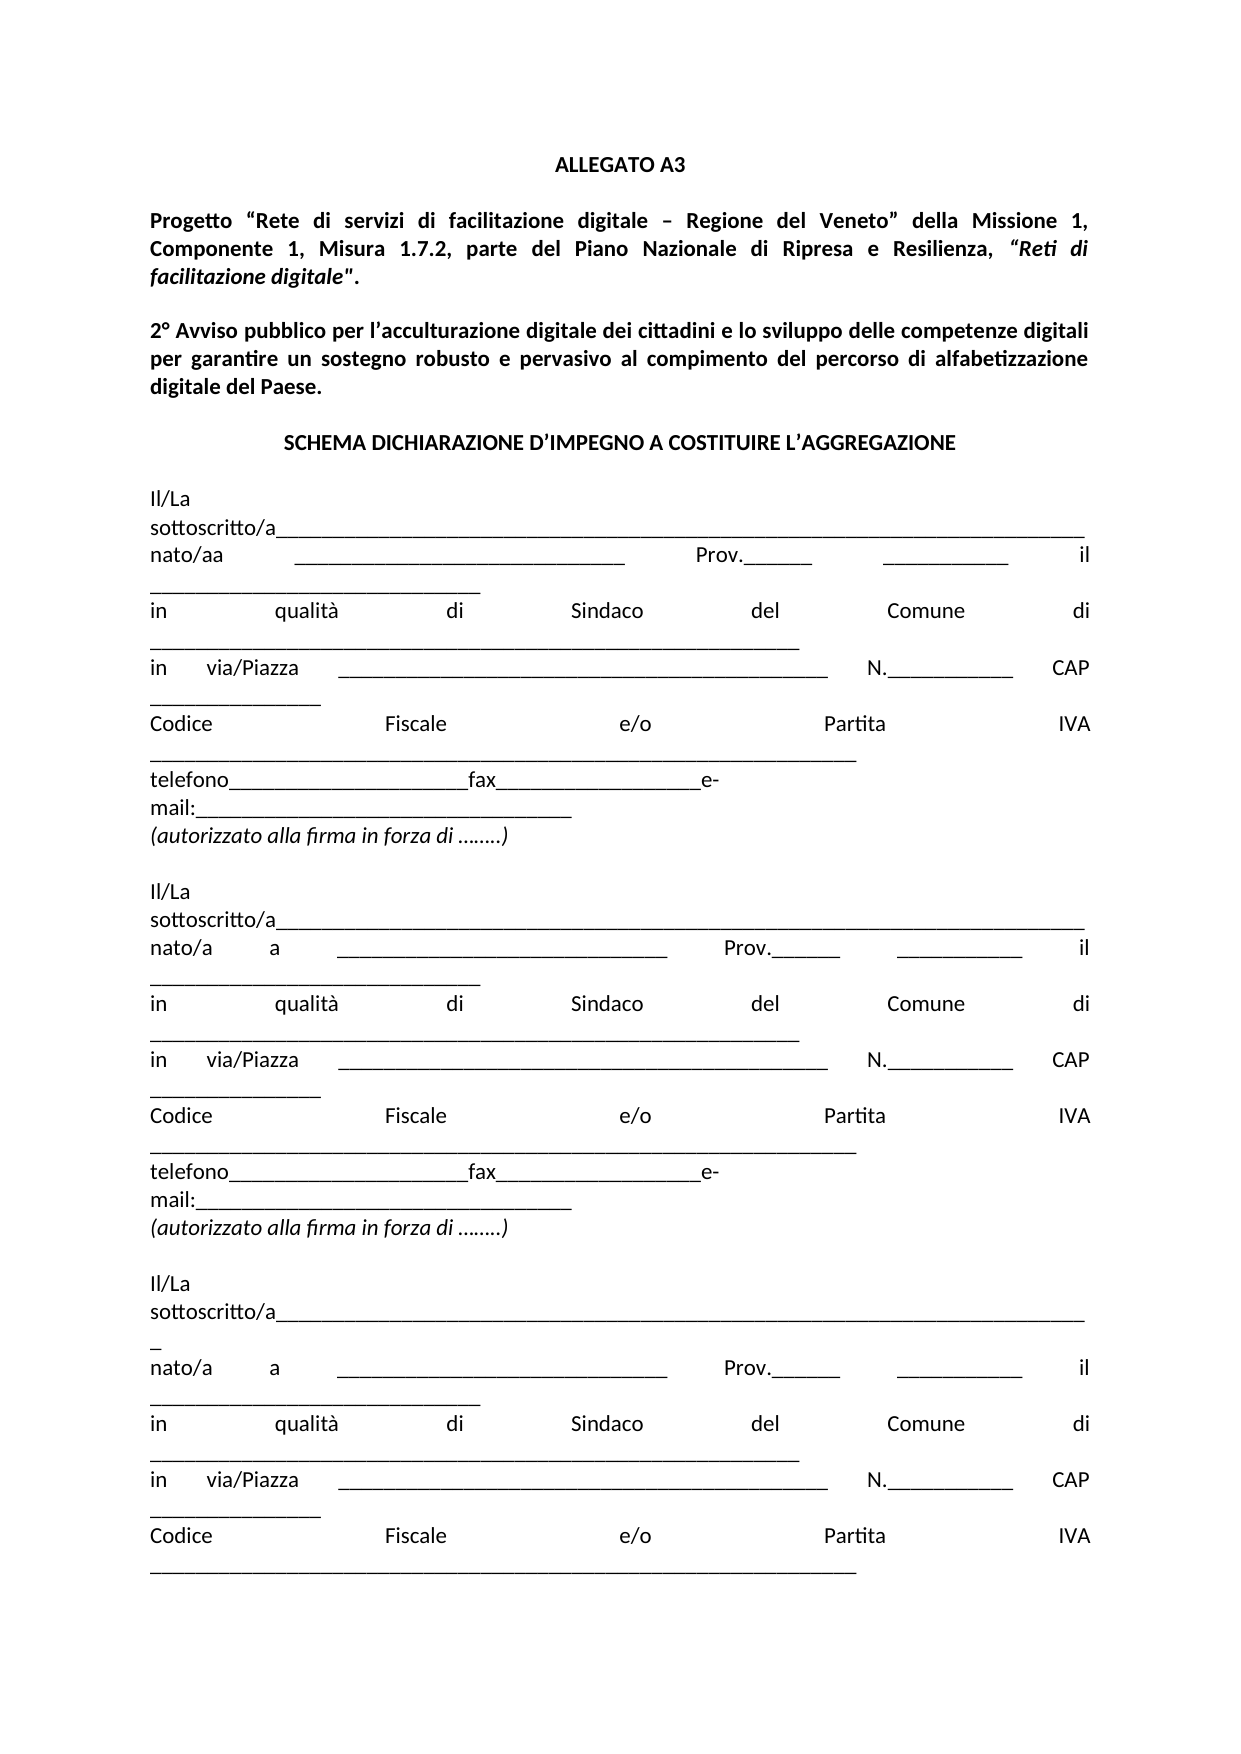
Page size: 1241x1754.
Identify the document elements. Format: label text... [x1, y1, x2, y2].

text Il/La sottoscritto/a_______________________________________________________________________ [150, 877, 1091, 933]
text Il/La sottoscritto/a________________________________________________________________________ [150, 1269, 1091, 1353]
text (autorizzato alla firma in forza di ……..) [150, 821, 1090, 849]
text nato/a a _____________________________ Prov.______ ___________ il _____________________________ [150, 1353, 1091, 1409]
text telefono_____________________fax__________________e-mail:_________________________________ [150, 1157, 1090, 1213]
text in qualità di Sindaco del Comune di _________________________________________________________ [150, 1409, 1091, 1465]
text Codice Fiscale e/o Partita IVA ______________________________________________________________ [150, 1521, 1091, 1577]
text telefono_____________________fax__________________e-mail:_________________________________ [150, 765, 1090, 821]
text in qualità di Sindaco del Comune di _________________________________________________________ [150, 597, 1091, 653]
text in via/Piazza ___________________________________________ N.___________ CAP _______________ [150, 653, 1091, 709]
text in via/Piazza ___________________________________________ N.___________ CAP _______________ [150, 1465, 1091, 1521]
text 2° Avviso pubblico per l’acculturazione digitale dei cittadini e lo sviluppo delle competenze digitali per garantire un sostegno robusto e pervasivo al compimento del percorso di alfabetizzazione digitale del Paese. [150, 316, 1090, 401]
text nato/aa _____________________________ Prov.______ ___________ il _____________________________ [150, 541, 1091, 597]
text in qualità di Sindaco del Comune di _________________________________________________________ [150, 989, 1091, 1045]
text Codice Fiscale e/o Partita IVA ______________________________________________________________ [150, 709, 1091, 765]
text Codice Fiscale e/o Partita IVA ______________________________________________________________ [150, 1101, 1091, 1157]
text Il/La sottoscritto/a_______________________________________________________________________ [150, 484, 1091, 541]
text nato/a a _____________________________ Prov.______ ___________ il _____________________________ [150, 933, 1091, 989]
text ALLEGATO A3 [150, 150, 1090, 178]
text in via/Piazza ___________________________________________ N.___________ CAP _______________ [150, 1045, 1091, 1101]
text (autorizzato alla firma in forza di ……..) [150, 1213, 1090, 1241]
text Progetto “Rete di servizi di facilitazione digitale – Regione del Veneto” della Missione 1, Componente 1, Misura 1.7.2, parte del Piano Nazionale di Ripresa e Resilienza, “Reti di facilitazione digitale". [150, 206, 1090, 290]
text SCHEMA DICHIARAZIONE D’IMPEGNO A COSTITUIRE L’AGGREGAZIONE [150, 428, 1090, 457]
